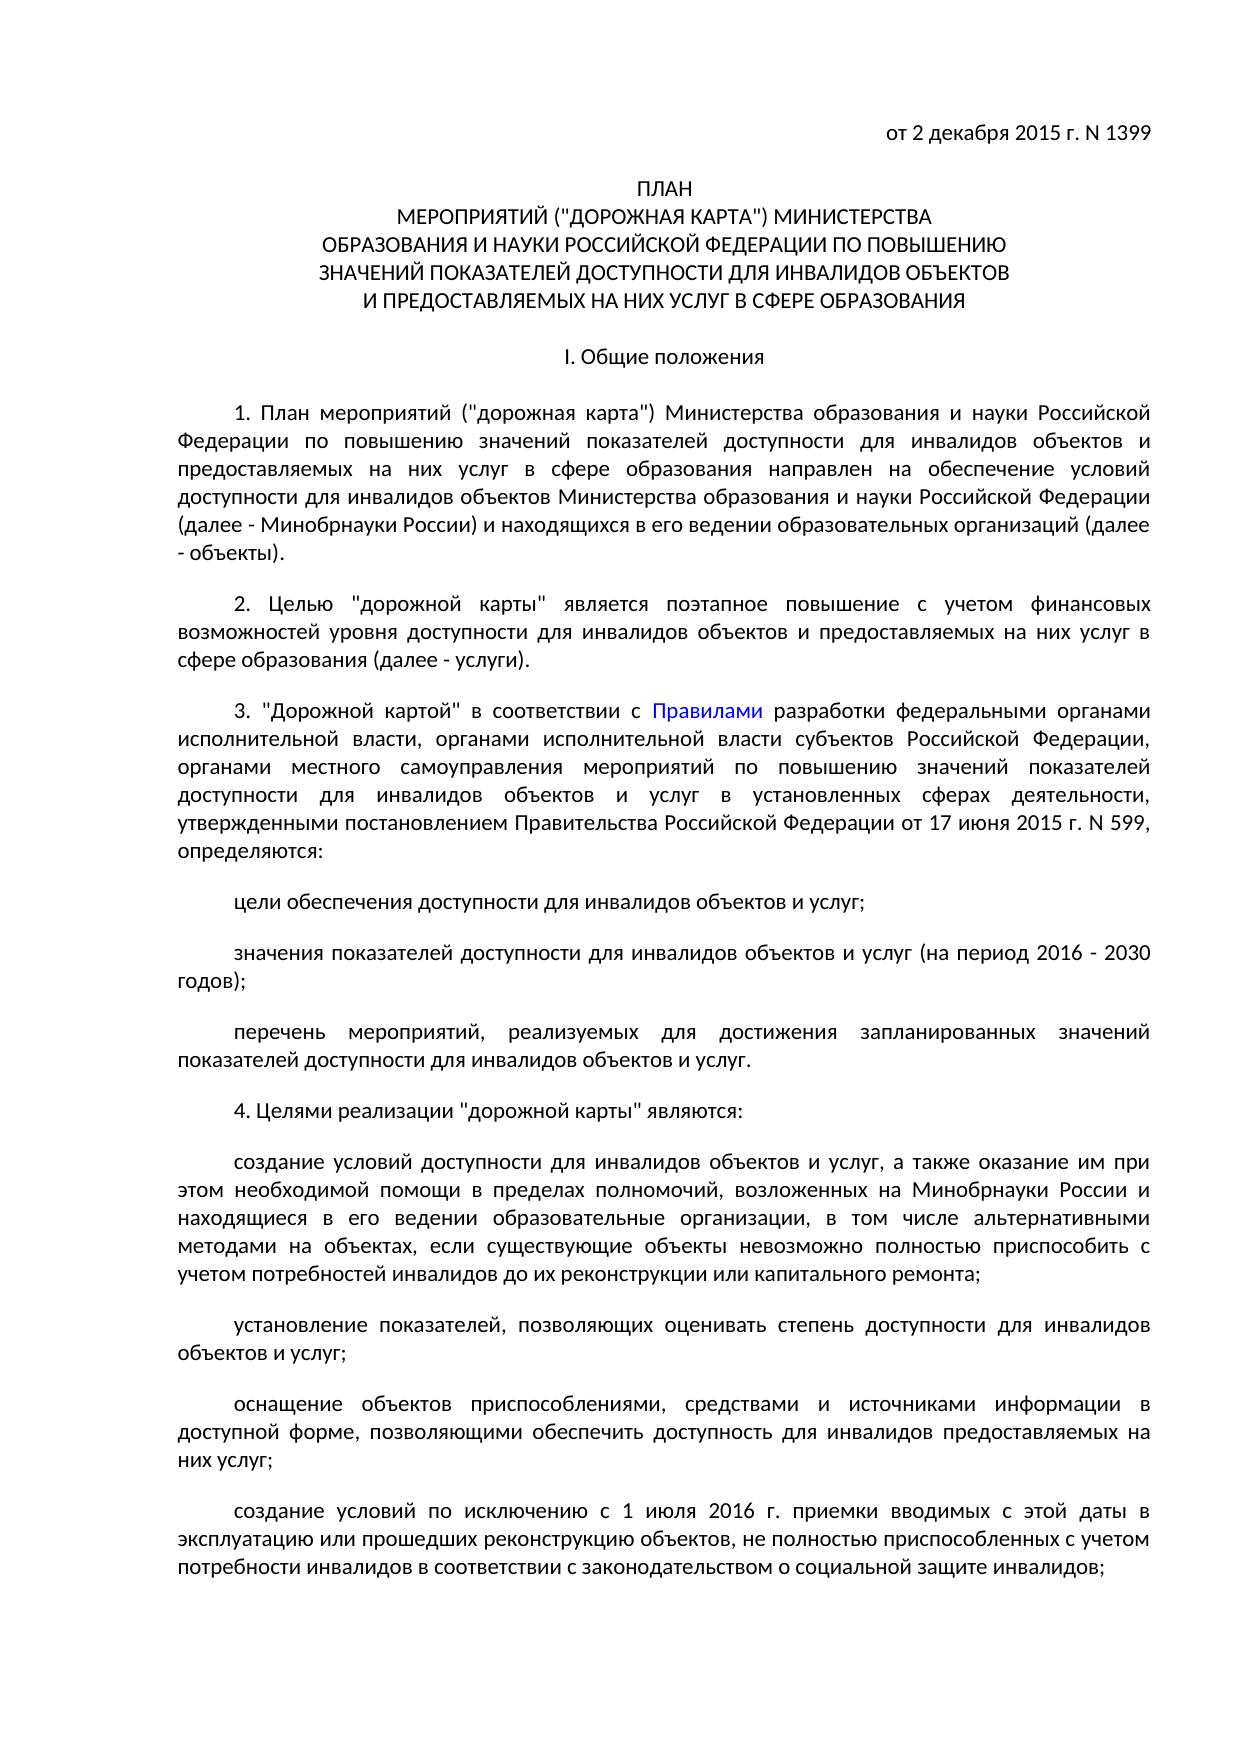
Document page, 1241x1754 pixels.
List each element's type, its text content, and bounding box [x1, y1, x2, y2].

text оснащение объектов приспособлениями, средствами и источниками информации в доступной форме, позволяющими обеспечить доступность для инвалидов предоставляемых на них услуг; [177, 1389, 1152, 1473]
text создание условий по исключению с 1 июля 2016 г. приемки вводимых с этой даты в эксплуатацию или прошедших реконструкцию объектов, не полностью приспособленных с учетом потребности инвалидов в соответствии с законодательством о социальной защите инвалидов; [177, 1496, 1152, 1580]
text 3. "Дорожной картой" в соответствии с Правилами разработки федеральными органами исполнительной власти, органами исполнительной власти субъектов Российской Федерации, органами местного самоуправления мероприятий по повышению значений показателей доступности для инвалидов объектов и услуг в установленных сферах деятельности, утвержденными постановлением Правительства Российской Федерации от 17 июня 2015 г. N 599, определяются: [177, 696, 1152, 864]
text ЗНАЧЕНИЙ ПОКАЗАТЕЛЕЙ ДОСТУПНОСТИ ДЛЯ ИНВАЛИДОВ ОБЪЕКТОВ [177, 258, 1152, 286]
text ОБРАЗОВАНИЯ И НАУКИ РОССИЙСКОЙ ФЕДЕРАЦИИ ПО ПОВЫШЕНИЮ [177, 230, 1152, 258]
text создание условий доступности для инвалидов объектов и услуг, а также оказание им при этом необходимой помощи в пределах полномочий, возложенных на Минобрнауки России и находящиеся в его ведении образовательные организации, в том числе альтернативными методами на объектах, если существующие объекты невозможно полностью приспособить с учетом потребностей инвалидов до их реконструкции или капитального ремонта; [177, 1147, 1152, 1287]
text установление показателей, позволяющих оценивать степень доступности для инвалидов объектов и услуг; [177, 1310, 1152, 1366]
text 4. Целями реализации "дорожной карты" являются: [177, 1096, 1152, 1124]
text И ПРЕДОСТАВЛЯЕМЫХ НА НИХ УСЛУГ В СФЕРЕ ОБРАЗОВАНИЯ [177, 286, 1152, 314]
text МЕРОПРИЯТИЙ ("ДОРОЖНАЯ КАРТА") МИНИСТЕРСТВА [177, 202, 1152, 230]
text 2. Целью "дорожной карты" является поэтапное повышение с учетом финансовых возможностей уровня доступности для инвалидов объектов и предоставляемых на них услуг в сфере образования (далее - услуги). [177, 589, 1152, 673]
text ПЛАН [177, 174, 1152, 202]
text цели обеспечения доступности для инвалидов объектов и услуг; [177, 887, 1152, 915]
text от 2 декабря 2015 г. N 1399 [177, 118, 1152, 146]
text перечень мероприятий, реализуемых для достижения запланированных значений показателей доступности для инвалидов объектов и услуг. [177, 1017, 1152, 1073]
text I. Общие положения [177, 342, 1152, 370]
text 1. План мероприятий ("дорожная карта") Министерства образования и науки Российской Федерации по повышению значений показателей доступности для инвалидов объектов и предоставляемых на них услуг в сфере образования направлен на обеспечение условий доступности для инвалидов объектов Министерства образования и науки Российской Федерации (далее - Минобрнауки России) и находящихся в его ведении образовательных организаций (далее - объекты). [177, 398, 1152, 566]
text значения показателей доступности для инвалидов объектов и услуг (на период 2016 - 2030 годов); [177, 938, 1152, 994]
